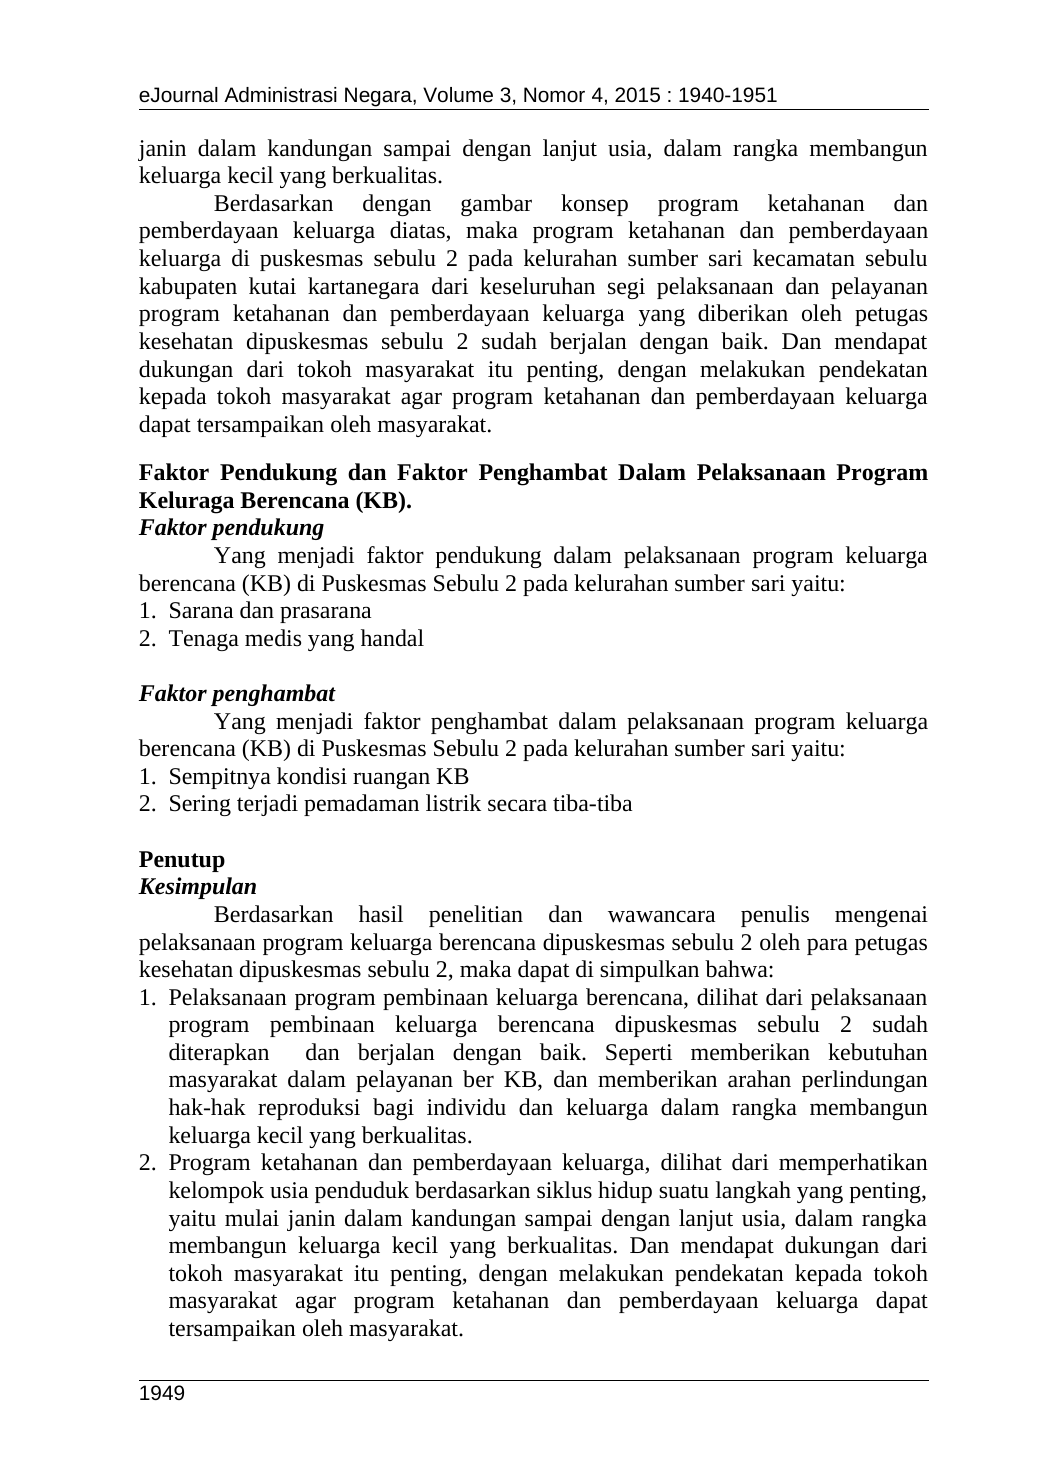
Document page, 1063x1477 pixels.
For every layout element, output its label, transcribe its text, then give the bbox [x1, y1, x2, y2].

text Berdasarkan dengan gambar konsep program ketahanan dan pemberdayaan keluarga diatas, maka program ketahanan dan pemberdayaan keluarga di puskesmas sebulu 2 pada kelurahan sumber sari kecamatan sebulu kabupaten kutai kartanegara dari keseluruhan segi pelaksanaan dan pelayanan program ketahanan dan pemberdayaan keluarga yang diberikan oleh petugas kesehatan dipuskesmas sebulu 2 sudah berjalan dengan baik. Dan mendapat dukungan dari tokoh masyarakat itu penting, dengan melakukan pendekatan kepada tokoh masyarakat agar program ketahanan dan pemberdayaan keluarga dapat tersampaikan oleh masyarakat. [139, 189, 929, 437]
list Sarana dan prasarana [139, 596, 929, 624]
list Faktor penghambat [139, 679, 929, 707]
list Sempitnya kondisi ruangan KB [139, 762, 929, 789]
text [139, 134, 929, 189]
list Sering terjadi pemadaman listrik secara tiba-tiba [139, 789, 929, 817]
text Penutup [139, 845, 929, 872]
list Program ketahanan dan pemberdayaan keluarga, dilihat dari memperhatikan kelompok usia penduduk berdasarkan siklus hidup suatu langkah yang penting, yaitu mulai janin dalam kandungan sampai dengan lanjut usia, dalam rangka membangun keluarga kecil yang berkualitas. Dan mendapat dukungan dari tokoh masyarakat itu penting, dengan melakukan pendekatan kepada tokoh masyarakat agar program ketahanan dan pemberdayaan keluarga dapat tersampaikan oleh masyarakat. [139, 1148, 929, 1342]
list Pelaksanaan program pembinaan keluarga berencana, dilihat dari pelaksanaan program pembinaan keluarga berencana dipuskesmas sebulu 2 sudah diterapkan dan berjalan dengan baik. Seperti memberikan kebutuhan masyarakat dalam pelayanan ber KB, dan memberikan arahan perlindungan hak-hak reproduksi bagi individu dan keluarga dalam rangka membangun keluarga kecil yang berkualitas. [139, 983, 929, 1148]
text Yang menjadi faktor pendukung dalam pelaksanaan program keluarga berencana (KB) di Puskesmas Sebulu 2 pada kelurahan sumber sari yaitu: [139, 541, 929, 596]
text Yang menjadi faktor penghambat dalam pelaksanaan program keluarga berencana (KB) di Puskesmas Sebulu 2 pada kelurahan sumber sari yaitu: [139, 707, 929, 762]
text Faktor pendukung [139, 513, 929, 541]
text Kesimpulan [139, 872, 929, 900]
text Faktor Pendukung dan Faktor Penghambat Dalam Pelaksanaan Program Keluraga Berencana (KB). [139, 458, 929, 513]
text Berdasarkan hasil penelitian dan wawancara penulis mengenai pelaksanaan program keluarga berencana dipuskesmas sebulu 2 oleh para petugas kesehatan dipuskesmas sebulu 2, maka dapat di simpulkan bahwa: [139, 900, 929, 983]
list Tenaga medis yang handal [139, 624, 929, 651]
